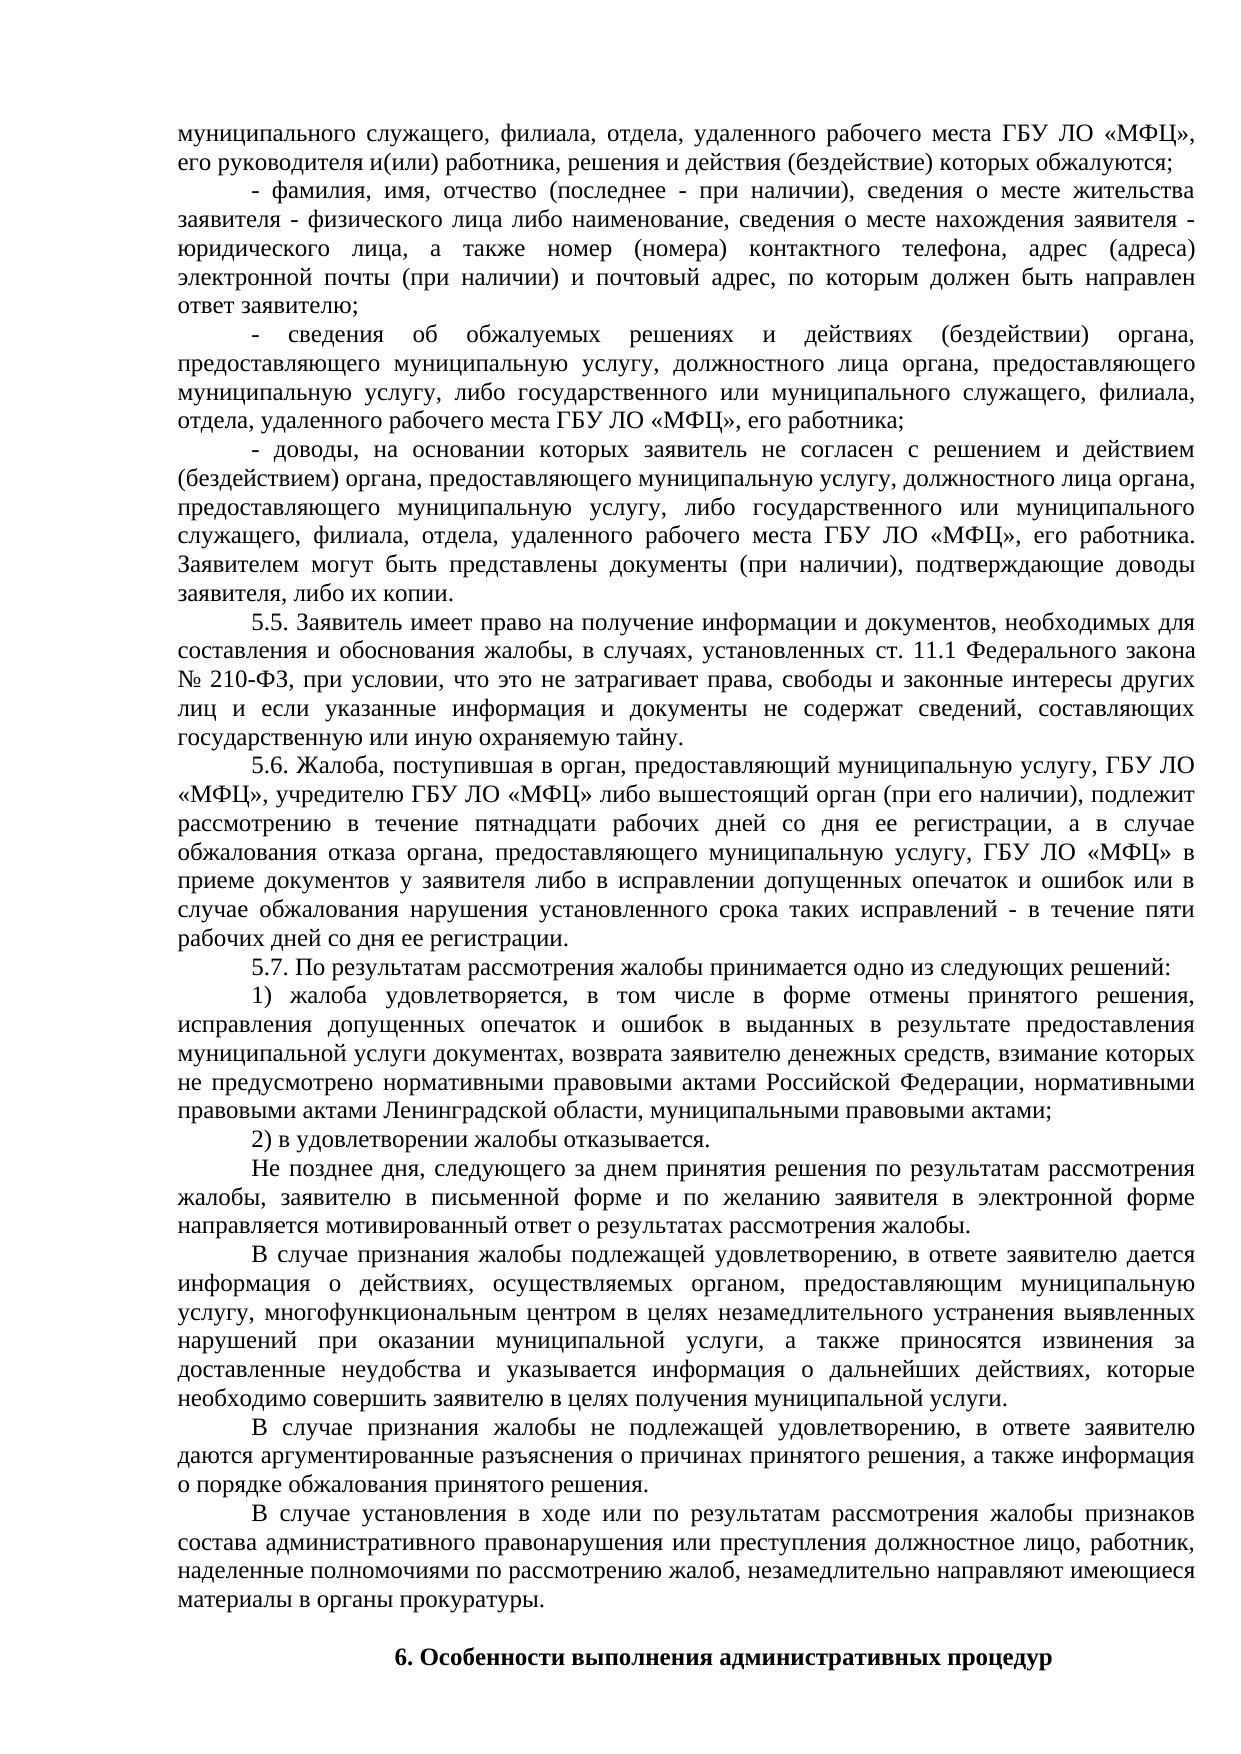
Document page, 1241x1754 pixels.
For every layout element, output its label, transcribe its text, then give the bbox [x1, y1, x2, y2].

text 5.7. По результатам рассмотрения жалобы принимается одно из следующих решений: [177, 952, 1196, 981]
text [177, 118, 1196, 176]
text 5.6. Жалоба, поступившая в орган, предоставляющий муниципальную услугу, ГБУ ЛО «МФЦ», учредителю ГБУ ЛО «МФЦ» либо вышестоящий орган (при его наличии), подлежит рассмотрению в течение пятнадцати рабочих дней со дня ее регистрации, а в случае обжалования отказа органа, предоставляющего муниципальную услугу, ГБУ ЛО «МФЦ» в приеме документов у заявителя либо в исправлении допущенных опечаток и ошибок или в случае обжалования нарушения установленного срока таких исправлений - в течение пяти рабочих дней со дня ее регистрации. [177, 751, 1196, 952]
text 2) в удовлетворении жалобы отказывается. [177, 1124, 1196, 1153]
text 1) жалоба удовлетворяется, в том числе в форме отмены принятого решения, исправления допущенных опечаток и ошибок в выданных в результате предоставления муниципальной услуги документах, возврата заявителю денежных средств, взимание которых не предусмотрено нормативными правовыми актами Российской Федерации, нормативными правовыми актами Ленинградской области, муниципальными правовыми актами; [177, 981, 1196, 1124]
text - доводы, на основании которых заявитель не согласен с решением и действием (бездействием) органа, предоставляющего муниципальную услугу, должностного лица органа, предоставляющего муниципальную услугу, либо государственного или муниципального служащего, филиала, отдела, удаленного рабочего места ГБУ ЛО «МФЦ», его работника. Заявителем могут быть представлены документы (при наличии), подтверждающие доводы заявителя, либо их копии. [177, 434, 1196, 607]
text Не позднее дня, следующего за днем принятия решения по результатам рассмотрения жалобы, заявителю в письменной форме и по желанию заявителя в электронной форме направляется мотивированный ответ о результатах рассмотрения жалобы. [177, 1153, 1196, 1239]
text В случае признания жалобы не подлежащей удовлетворению, в ответе заявителю даются аргументированные разъяснения о причинах принятого решения, а также информация о порядке обжалования принятого решения. [177, 1412, 1196, 1498]
text В случае установления в ходе или по результатам рассмотрения жалобы признаков состава административного правонарушения или преступления должностное лицо, работник, наделенные полномочиями по рассмотрению жалоб, незамедлительно направляют имеющиеся материалы в органы прокуратуры. [177, 1498, 1196, 1613]
text 6. Особенности выполнения административных процедур [177, 1642, 1196, 1671]
text - сведения об обжалуемых решениях и действиях (бездействии) органа, предоставляющего муниципальную услугу, должностного лица органа, предоставляющего муниципальную услугу, либо государственного или муниципального служащего, филиала, отдела, удаленного рабочего места ГБУ ЛО «МФЦ», его работника; [177, 319, 1196, 434]
text - фамилия, имя, отчество (последнее - при наличии), сведения о месте жительства заявителя - физического лица либо наименование, сведения о месте нахождения заявителя - юридического лица, а также номер (номера) контактного телефона, адрес (адреса) электронной почты (при наличии) и почтовый адрес, по которым должен быть направлен ответ заявителю; [177, 176, 1196, 319]
text 5.5. Заявитель имеет право на получение информации и документов, необходимых для составления и обоснования жалобы, в случаях, установленных ст. 11.1 Федерального закона № 210-ФЗ, при условии, что это не затрагивает права, свободы и законные интересы других лиц и если указанные информация и документы не содержат сведений, составляющих государственную или иную охраняемую тайну. [177, 607, 1196, 751]
text В случае признания жалобы подлежащей удовлетворению, в ответе заявителю дается информация о действиях, осуществляемых органом, предоставляющим муниципальную услугу, многофункциональным центром в целях незамедлительного устранения выявленных нарушений при оказании муниципальной услуги, а также приносятся извинения за доставленные неудобства и указывается информация о дальнейших действиях, которые необходимо совершить заявителю в целях получения муниципальной услуги. [177, 1239, 1196, 1412]
